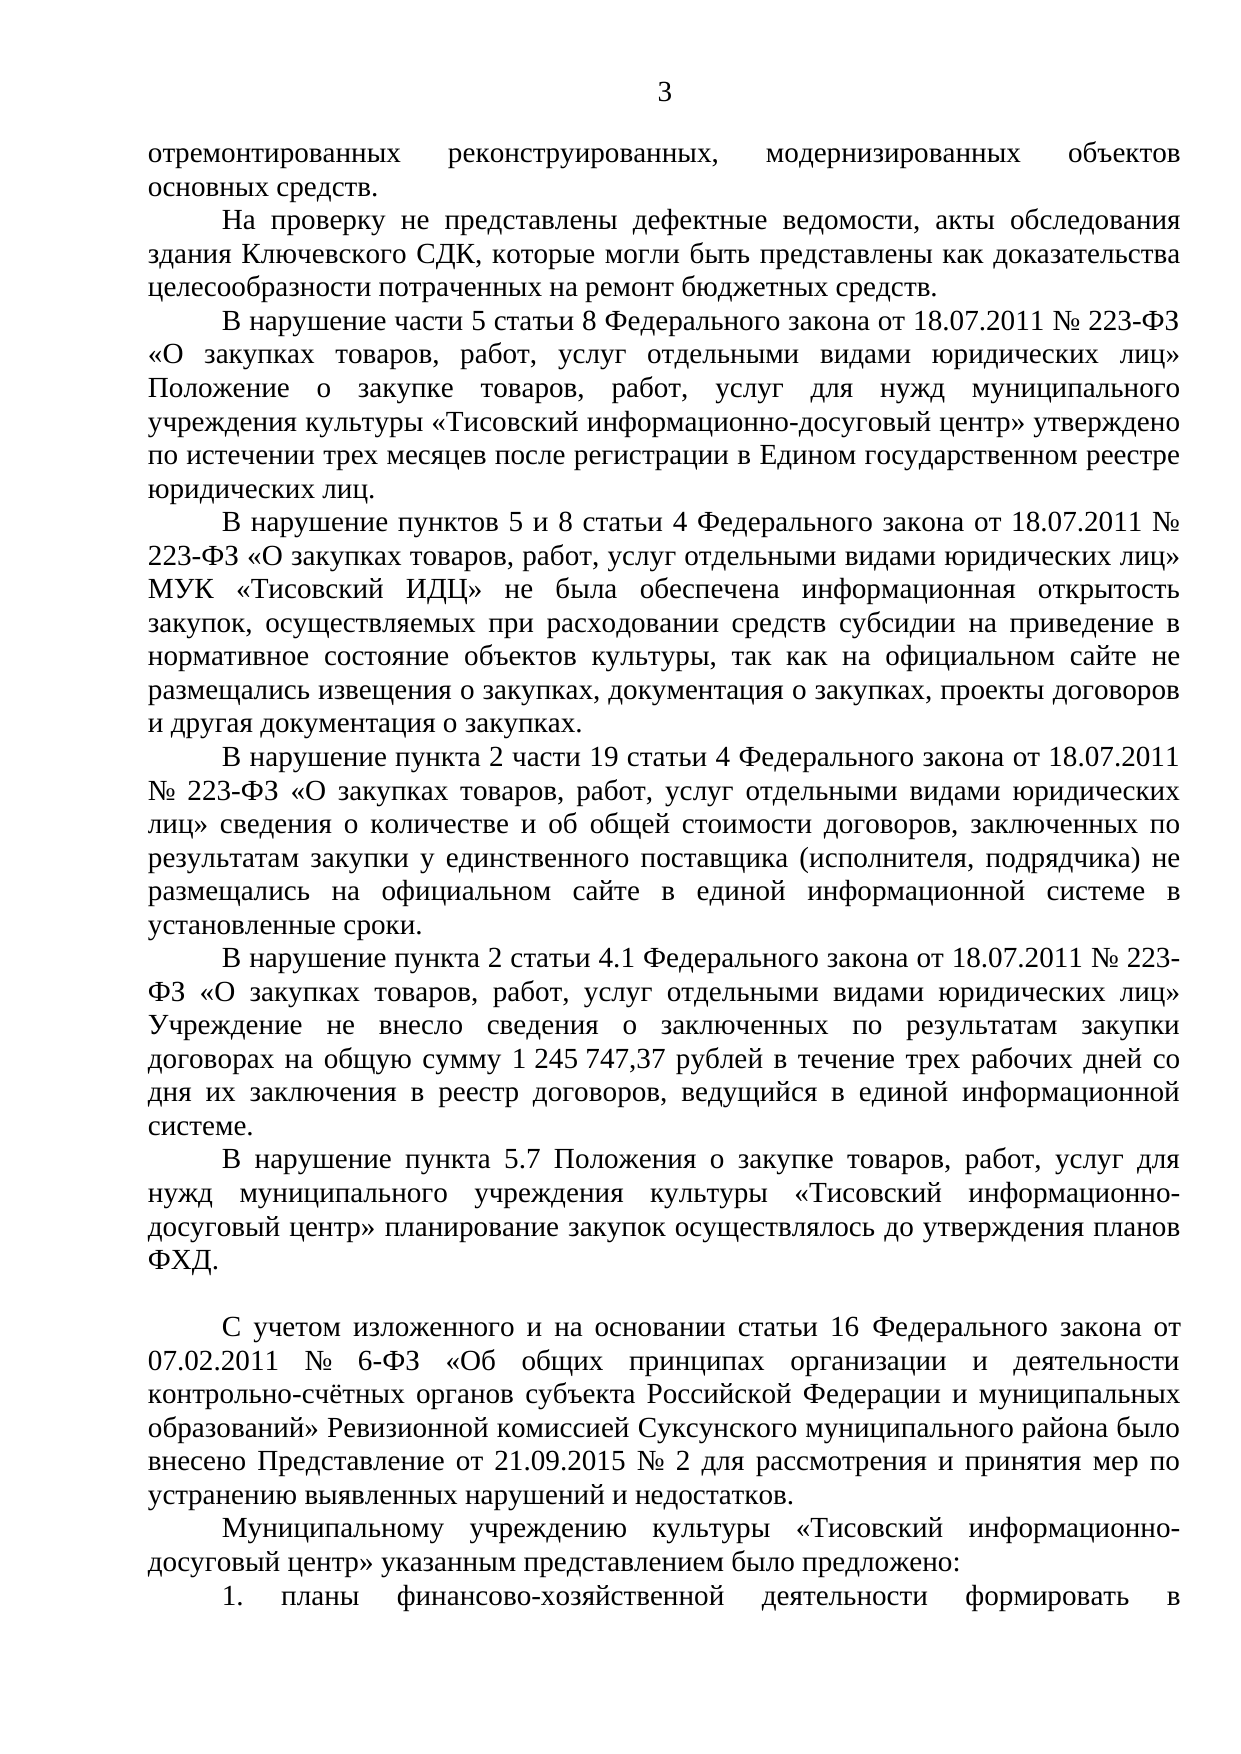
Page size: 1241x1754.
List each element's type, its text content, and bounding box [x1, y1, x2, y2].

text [148, 135, 1181, 202]
text В нарушение пункта 2 части 19 статьи 4 Федерального закона от 18.07.2011 № 223-ФЗ «О закупках товаров, работ, услуг отдельными видами юридических лиц» сведения о количестве и об общей стоимости договоров, заключенных по результатам закупки у единственного поставщика (исполнителя, подрядчика) не размещались на официальном сайте в единой информационной системе в установленные сроки. [148, 739, 1181, 940]
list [148, 1578, 1181, 1611]
text В нарушение части 5 статьи 8 Федерального закона от 18.07.2011 № 223-ФЗ «О закупках товаров, работ, услуг отдельными видами юридических лиц» Положение о закупке товаров, работ, услуг для нужд муниципального учреждения культуры «Тисовский информационно-досуговый центр» утверждено по истечении трех месяцев после регистрации в Едином государственном реестре юридических лиц. [148, 303, 1181, 504]
text В нарушение пунктов 5 и 8 статьи 4 Федерального закона от 18.07.2011 № 223-ФЗ «О закупках товаров, работ, услуг отдельными видами юридических лиц» МУК «Тисовский ИДЦ» не была обеспечена информационная открытость закупок, осуществляемых при расходовании средств субсидии на приведение в нормативное состояние объектов культуры, так как на официальном сайте не размещались извещения о закупках, документация о закупках, проекты договоров и другая документация о закупках. [148, 504, 1181, 739]
text В нарушение пункта 2 статьи 4.1 Федерального закона от 18.07.2011 № 223-ФЗ «О закупках товаров, работ, услуг отдельными видами юридических лиц» Учреждение не внесло сведения о заключенных по результатам закупки договорах на общую сумму 1 245 747,37 рублей в течение трех рабочих дней со дня их заключения в реестр договоров, ведущийся в единой информационной системе. [148, 940, 1181, 1142]
text В нарушение пункта 5.7 Положения о закупке товаров, работ, услуг для нужд муниципального учреждения культуры «Тисовский информационно-досуговый центр» планирование закупок осуществлялось до утверждения планов ФХД. [148, 1142, 1181, 1276]
text С учетом изложенного и на основании статьи 16 Федерального закона от 07.02.2011 № 6-ФЗ «Об общих принципах организации и деятельности контрольно-счётных органов субъекта Российской Федерации и муниципальных образований» Ревизионной комиссией Суксунского муниципального района было внесено Представление от 21.09.2015 № 2 для рассмотрения и принятия мер по устранению выявленных нарушений и недостатков. [148, 1309, 1181, 1511]
text Муниципальному учреждению культуры «Тисовский информационно-досуговый центр» указанным представлением было предложено: [148, 1511, 1181, 1578]
text На проверку не представлены дефектные ведомости, акты обследования здания Ключевского СДК, которые могли быть представлены как доказательства целесообразности потраченных на ремонт бюджетных средств. [148, 202, 1181, 303]
